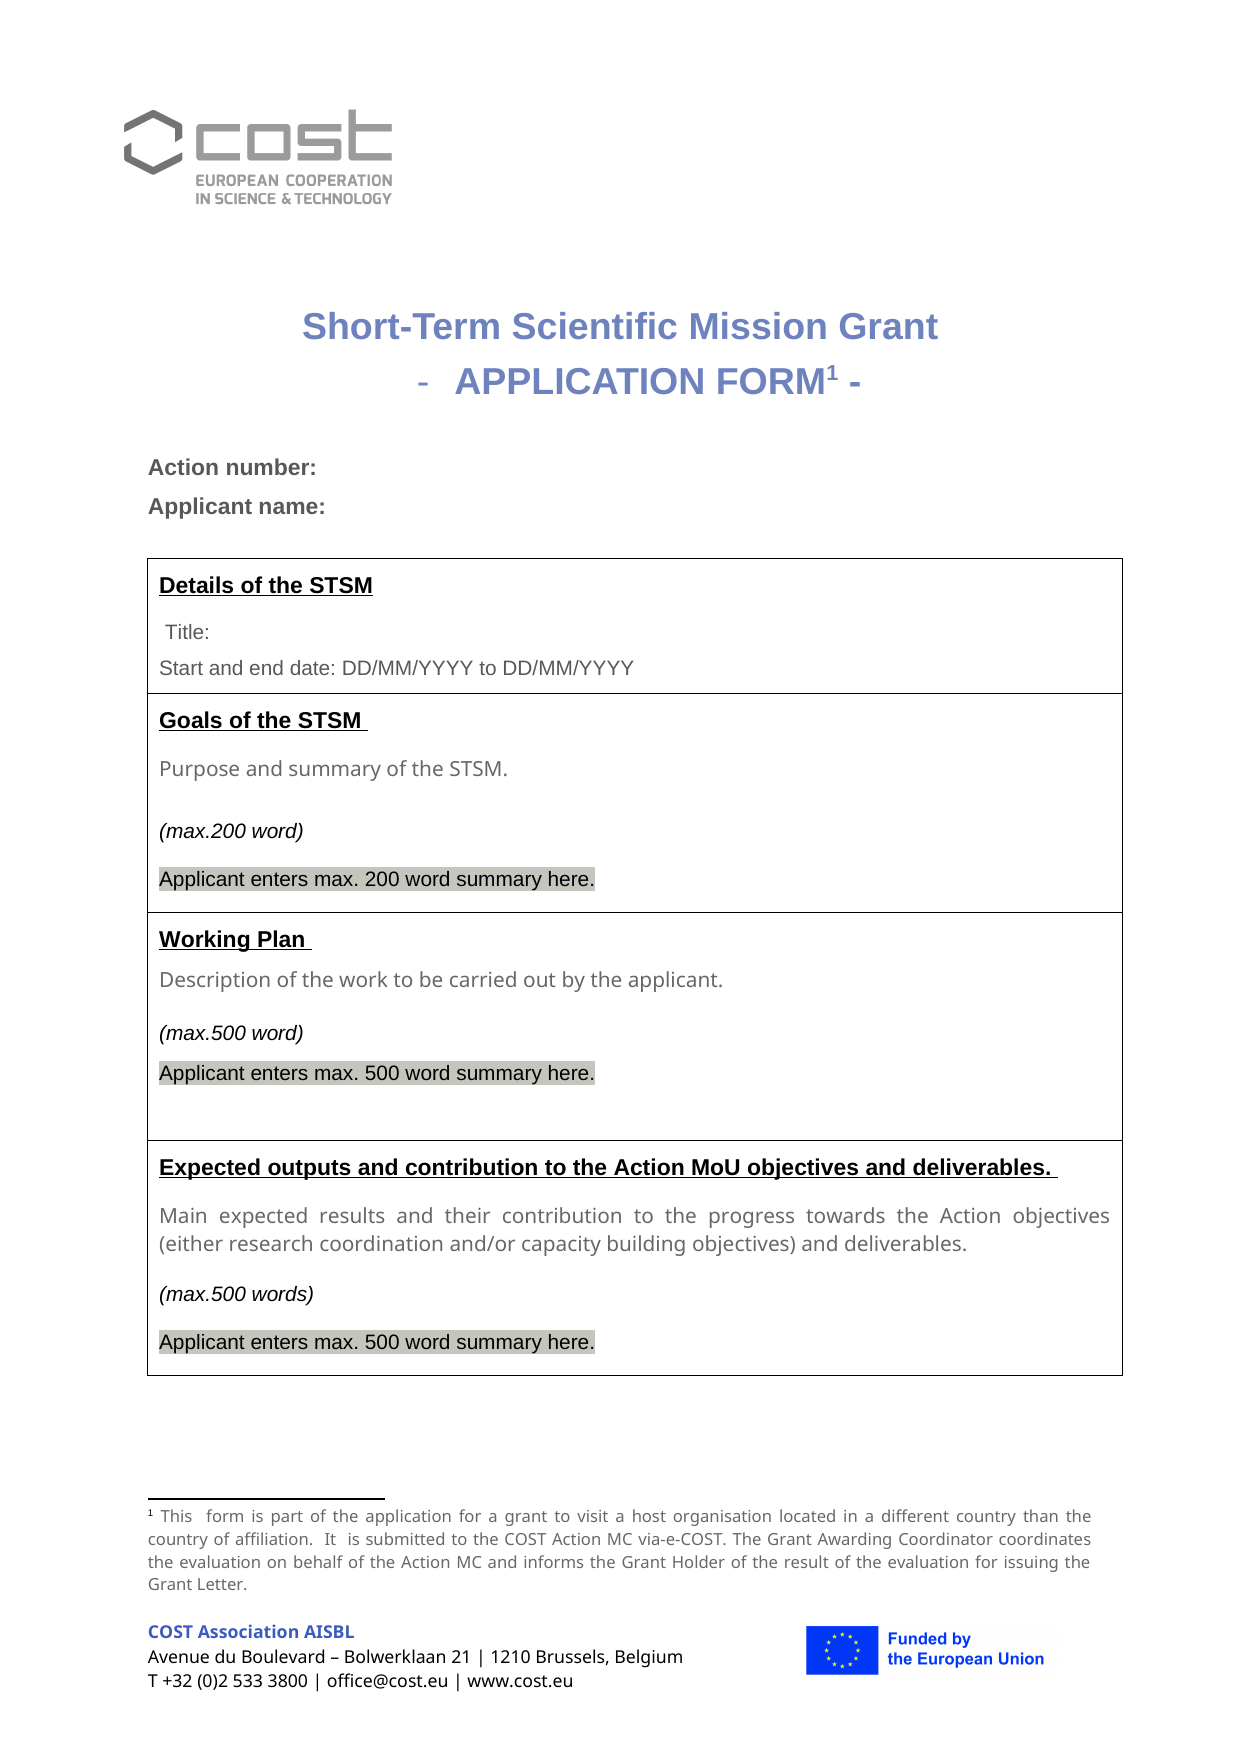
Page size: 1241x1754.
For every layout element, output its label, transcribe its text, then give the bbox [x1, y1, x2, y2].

title Short-Term Scientific Mission Grant [148, 304, 1092, 347]
table_cell (max.200 word) Applicant enters max. 200 word summary here. [148, 803, 1122, 912]
table_cell Working Plan Description of the work to be carried out by the applicant. [148, 913, 1122, 1006]
table_header Details of the STSM Title: Start and end date: DD/MM/YYYY to DD/MM/YYYY [148, 559, 1122, 692]
table_cell (max.500 word) Applicant enters max. 500 word summary here. [148, 1006, 1122, 1140]
picture [803, 1623, 1062, 1678]
picture [0, 0, 981, 293]
title Applicant name: [148, 493, 1092, 519]
table_cell Expected outputs and contribution to the Action MoU objectives and deliverables. Main expected results and their contribution to the progress towards the Action objectives (either research coordination and/or capacity building objectives) and deliverables. (max.500 words) Applicant enters max. 500 word summary here. [148, 1141, 1122, 1375]
table_cell Goals of the STSM Purpose and summary of the STSM. [148, 694, 1122, 803]
title APPLICATION FORM - [185, 359, 1092, 403]
title Action number: [148, 454, 1092, 480]
